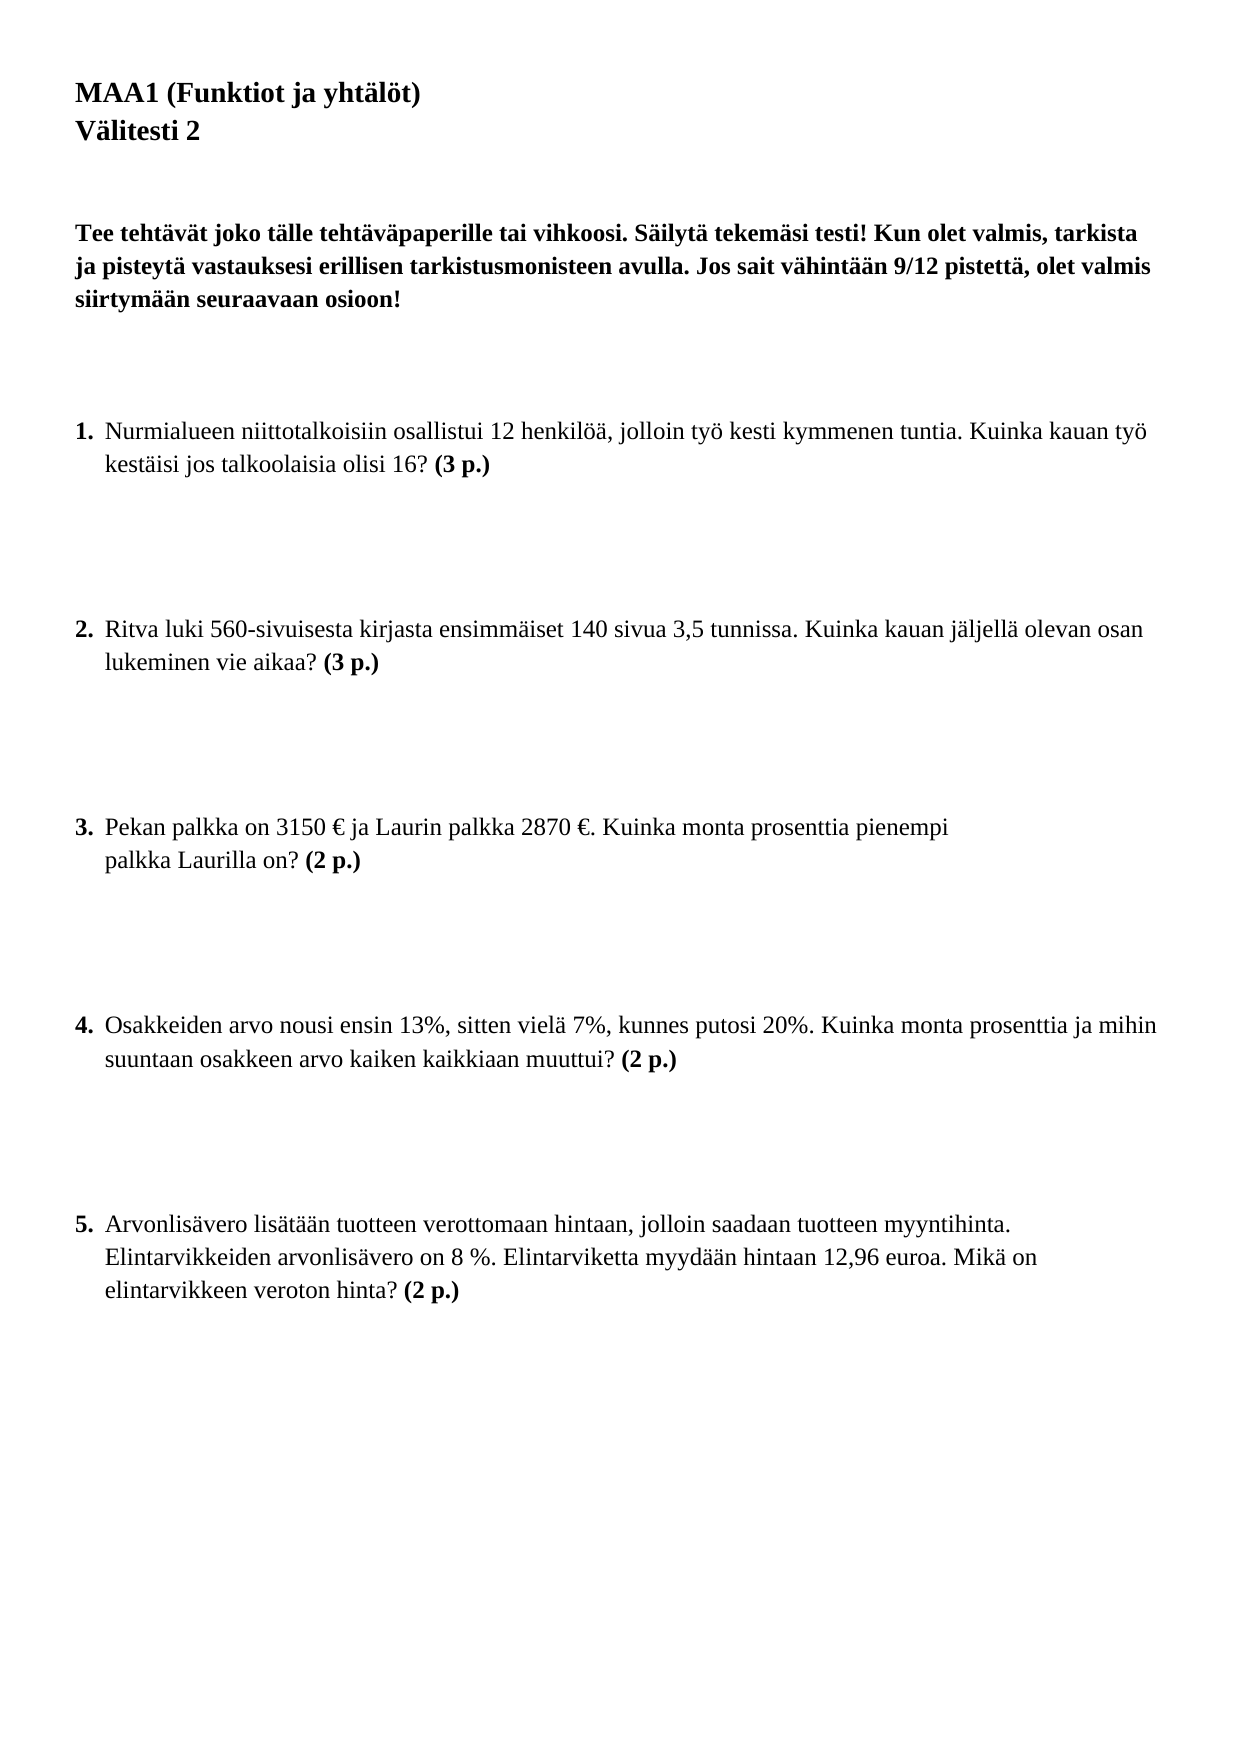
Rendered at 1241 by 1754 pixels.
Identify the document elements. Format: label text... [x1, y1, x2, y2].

list Nurmialueen niittotalkoisiin osallistui 12 henkilöä, jolloin työ kesti kymmenen tuntia. Kuinka kauan työ kestäisi jos talkoolaisia olisi 16? (3 p.) [75, 416, 1165, 478]
text Välitesti 2 [75, 113, 1165, 147]
text Tee tehtävät joko tälle tehtäväpaperille tai vihkoosi. Säilytä tekemäsi testi! Kun olet valmis, tarkista ja pisteytä vastauksesi erillisen tarkistusmonisteen avulla. Jos sait vähintään 9/12 pistettä, olet valmis siirtymään seuraavaan osioon! [75, 218, 1165, 313]
list Arvonlisävero lisätään tuotteen verottomaan hintaan, jolloin saadaan tuotteen myyntihinta. Elintarvikkeiden arvonlisävero on 8 %. Elintarviketta myydään hintaan 12,96 euroa. Mikä on elintarvikkeen veroton hinta? (2 p.) [75, 1209, 1165, 1303]
list Ritva luki 560-sivuisesta kirjasta ensimmäiset 140 sivua 3,5 tunnissa. Kuinka kauan jäljellä olevan osan lukeminen vie aikaa? (3 p.) [75, 614, 1165, 676]
list palkka Laurilla on? (2 p.) [104, 846, 1165, 874]
list Pekan palkka on 3150 € ja Laurin palkka 2870 €. Kuinka monta prosenttia pienempi [75, 812, 1165, 841]
text MAA1 (Funktiot ja yhtälöt) [75, 75, 1165, 108]
list Osakkeiden arvo nousi ensin 13%, sitten vielä 7%, kunnes putosi 20%. Kuinka monta prosenttia ja mihin suuntaan osakkeen arvo kaiken kaikkiaan muuttui? (2 p.) [75, 1011, 1165, 1072]
